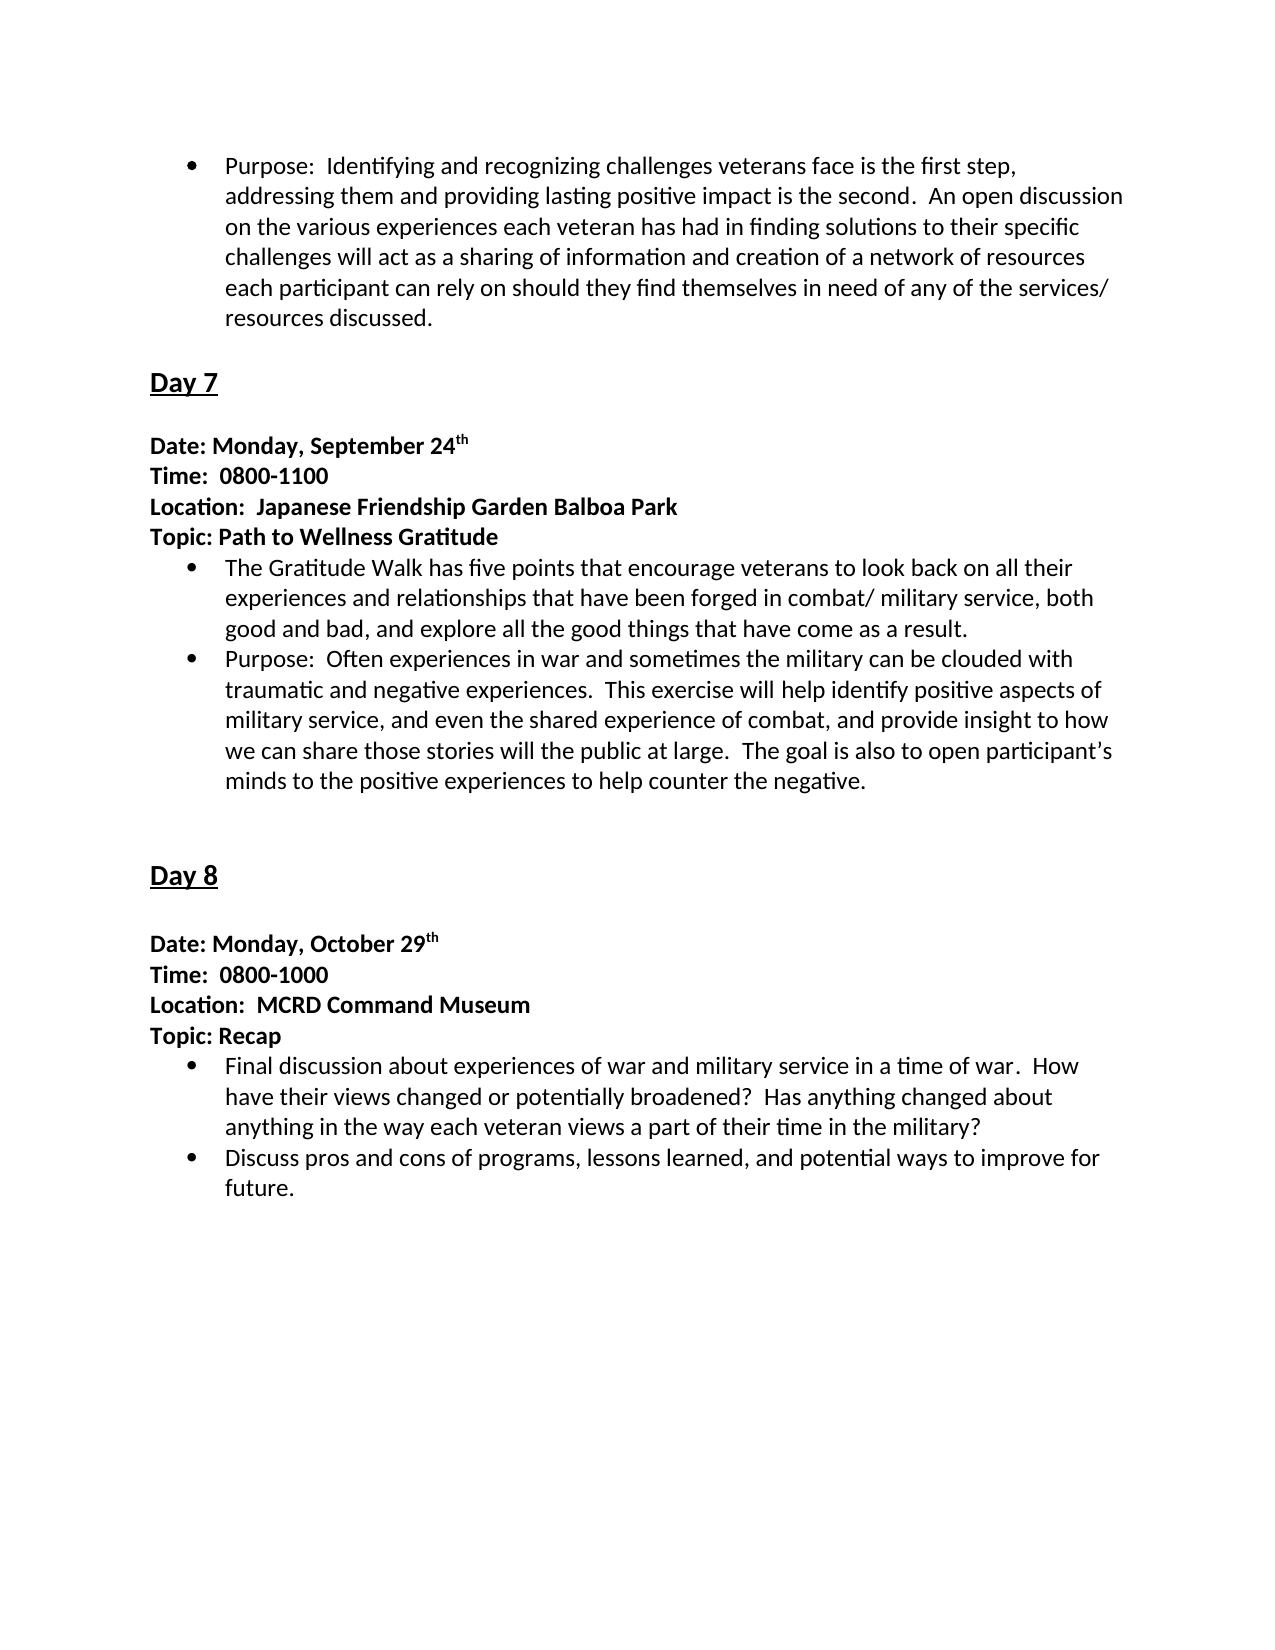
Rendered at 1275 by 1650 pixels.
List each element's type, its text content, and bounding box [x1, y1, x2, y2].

list Discuss pros and cons of programs, lessons learned, and potential ways to improve for future. [187, 1142, 1125, 1203]
text Day 7 [150, 364, 1125, 399]
list Final discussion about experiences of war and military service in a time of war. How have their views changed or potentially broadened? Has anything changed about anything in the way each veteran views a part of their time in the military? [187, 1050, 1125, 1142]
text Location: MCRD Command Museum [150, 989, 1125, 1020]
text Time: 0800-1000 [150, 959, 1125, 989]
list The Gratitude Walk has five points that encourage veterans to look back on all their experiences and relationships that have been forged in combat/ military service, both good and bad, and explore all the good things that have come as a result. [187, 552, 1125, 643]
text Date: Monday, September 24th [150, 430, 1125, 460]
text Date: Monday, October 29th [150, 928, 1125, 959]
text Topic: Path to Wellness Gratitude [150, 521, 1125, 552]
text Topic: Recap [150, 1020, 1125, 1050]
text Day 8 [150, 857, 1125, 893]
text Location: Japanese Friendship Garden Balboa Park [150, 491, 1125, 521]
text Time: 0800-1100 [150, 460, 1125, 491]
list Purpose: Identifying and recognizing challenges veterans face is the first step, addressing them and providing lasting positive impact is the second. An open discussion on the various experiences each veteran has had in finding solutions to their specific challenges will act as a sharing of information and creation of a network of resources each participant can rely on should they find themselves in need of any of the services/ resources discussed. [187, 150, 1125, 333]
list Purpose: Often experiences in war and sometimes the military can be clouded with traumatic and negative experiences. This exercise will help identify positive aspects of military service, and even the shared experience of combat, and provide insight to how we can share those stories will the public at large. The goal is also to open participant’s minds to the positive experiences to help counter the negative. [187, 643, 1125, 796]
